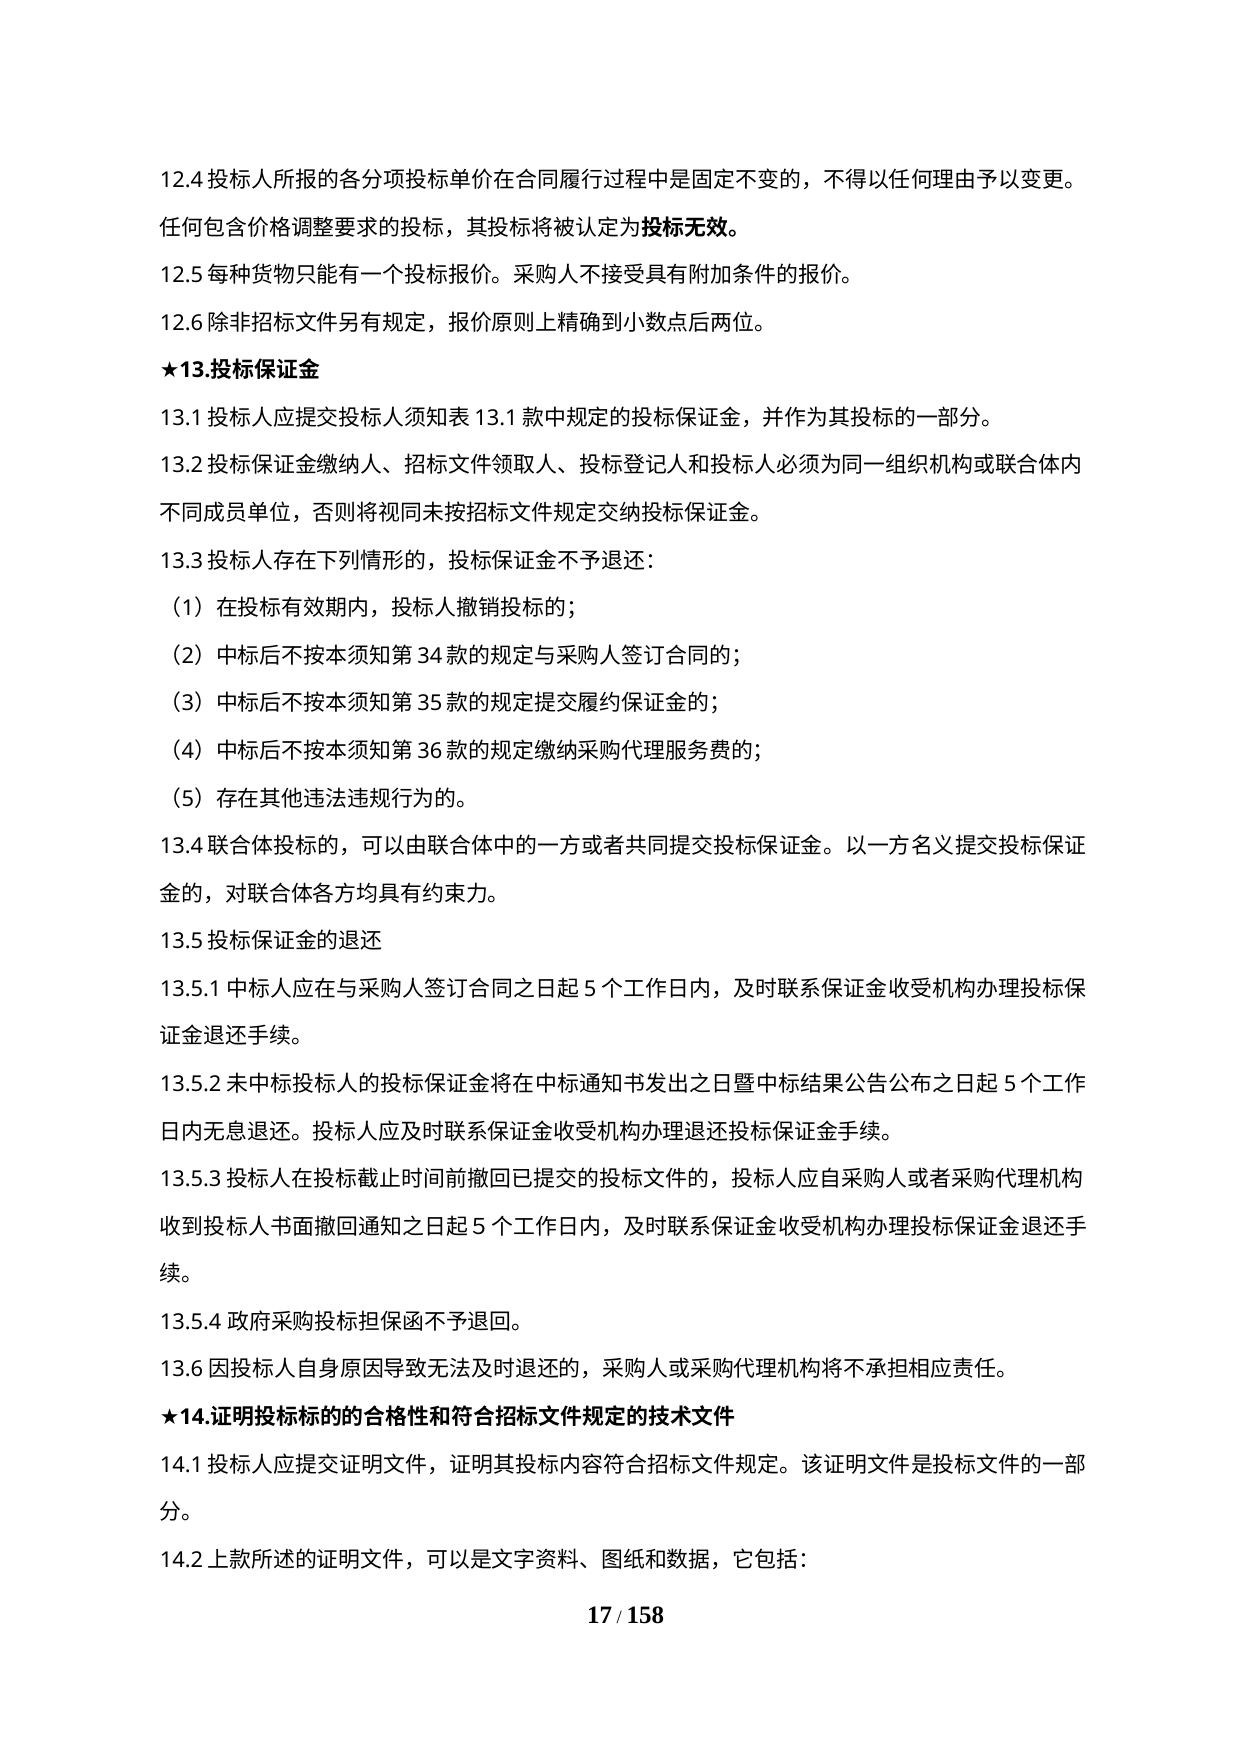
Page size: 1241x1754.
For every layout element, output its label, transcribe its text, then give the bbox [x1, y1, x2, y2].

text 12.5每种货物只能有一个投标报价。采购人不接受具有附加条件的报价。 [159, 257, 1087, 289]
text （2）中标后不按本须知第34款的规定与采购人签订合同的； [159, 638, 1087, 669]
text （4）中标后不按本须知第36款的规定缴纳采购代理服务费的； [159, 733, 1087, 765]
text 13.3投标人存在下列情形的，投标保证金不予退还： [159, 543, 1087, 574]
text 13.5投标保证金的退还 [159, 923, 1087, 955]
text 13.1投标人应提交投标人须知表13.1款中规定的投标保证金，并作为其投标的一部分。 [159, 400, 1087, 432]
text （3）中标后不按本须知第35款的规定提交履约保证金的； [159, 685, 1087, 717]
text 14.2上款所述的证明文件，可以是文字资料、图纸和数据，它包括： [159, 1542, 1087, 1573]
text （1）在投标有效期内，投标人撤销投标的； [159, 590, 1087, 622]
text 12.6除非招标文件另有规定，报价原则上精确到小数点后两位。 [159, 305, 1087, 336]
text 13.4联合体投标的，可以由联合体中的一方或者共同提交投标保证金。以一方名义提交投标保证金的，对联合体各方均具有约束力。 [159, 828, 1087, 907]
text ★13.投标保证金 [159, 352, 1087, 384]
text 14.1投标人应提交证明文件，证明其投标内容符合招标文件规定。该证明文件是投标文件的一部分。 [159, 1447, 1087, 1526]
text 13.6 因投标人自身原因导致无法及时退还的，采购人或采购代理机构将不承担相应责任。 [159, 1351, 1087, 1383]
text 13.5.3投标人在投标截止时间前撤回已提交的投标文件的，投标人应自采购人或者采购代理机构收到投标人书面撤回通知之日起５个工作日内，及时联系保证金收受机构办理投标保证金退还手续。 [159, 1161, 1087, 1288]
text 13.5.4 政府采购投标担保函不予退回。 [159, 1304, 1087, 1336]
text 13.2投标保证金缴纳人、招标文件领取人、投标登记人和投标人必须为同一组织机构或联合体内不同成员单位，否则将视同未按招标文件规定交纳投标保证金。 [159, 447, 1087, 527]
text （5）存在其他违法违规行为的。 [159, 781, 1087, 812]
text 13.5.1中标人应在与采购人签订合同之日起5个工作日内，及时联系保证金收受机构办理投标保证金退还手续。 [159, 971, 1087, 1050]
text ★14.证明投标标的的合格性和符合招标文件规定的技术文件 [159, 1399, 1087, 1431]
text 12.4投标人所报的各分项投标单价在合同履行过程中是固定不变的，不得以任何理由予以变更。任何包含价格调整要求的投标，其投标将被认定为投标无效。 [159, 162, 1087, 241]
text 13.5.2未中标投标人的投标保证金将在中标通知书发出之日暨中标结果公告公布之日起5个工作日内无息退还。投标人应及时联系保证金收受机构办理退还投标保证金手续。 [159, 1066, 1087, 1145]
